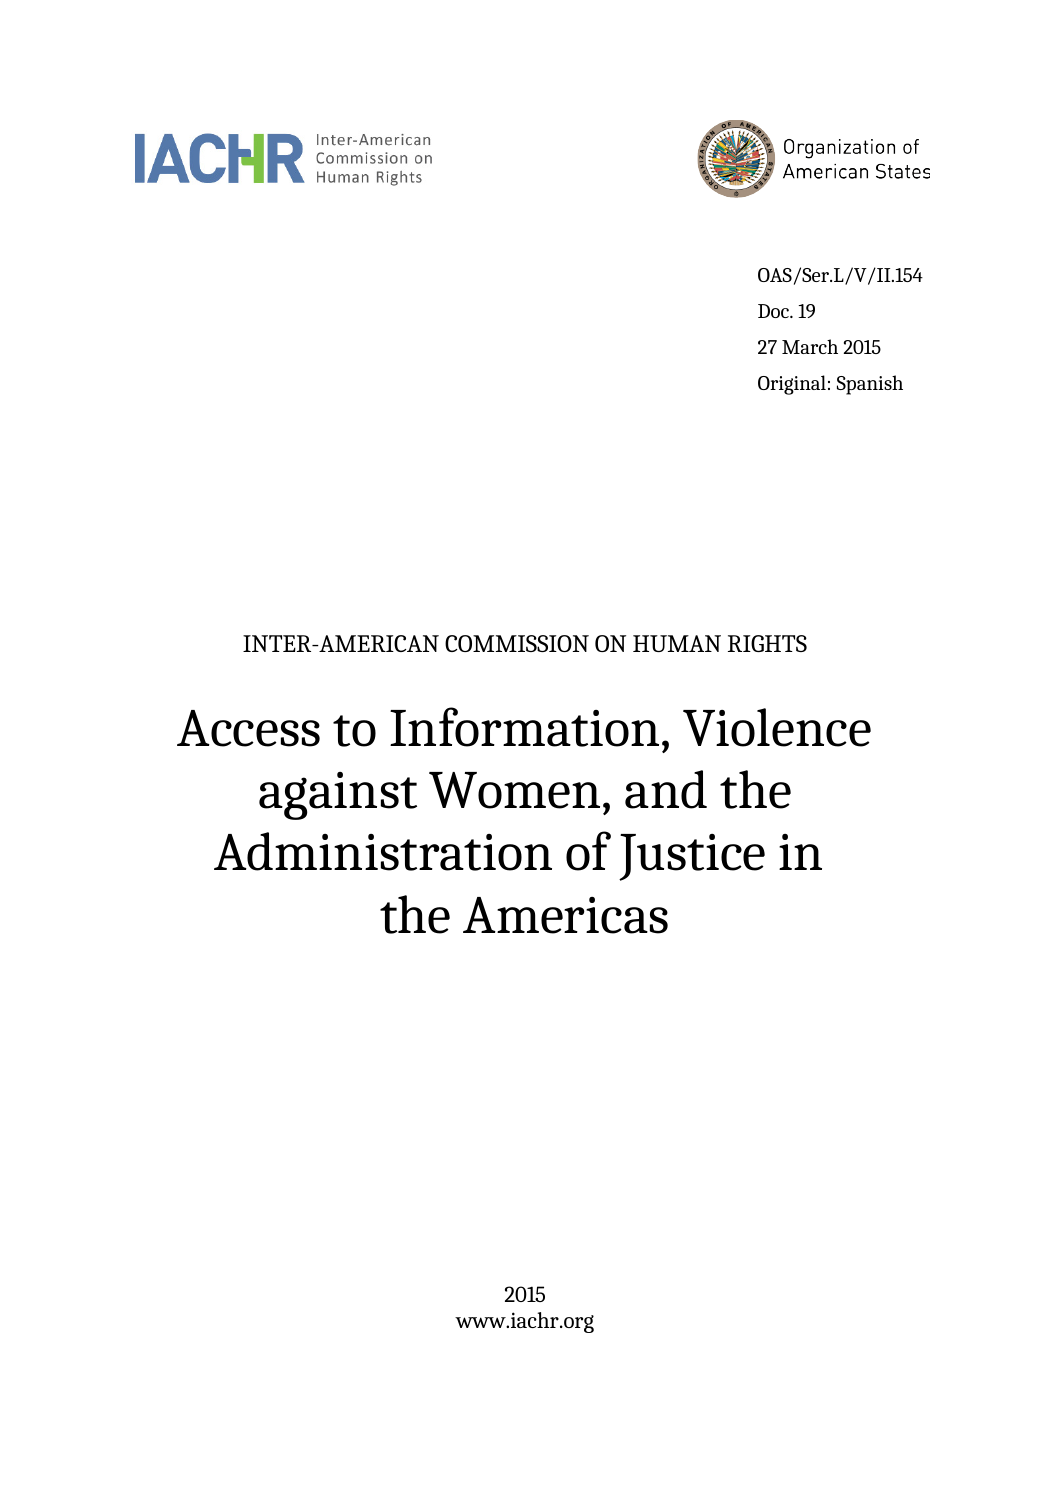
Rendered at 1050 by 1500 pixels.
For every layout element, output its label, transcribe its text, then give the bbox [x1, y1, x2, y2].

picture [120, 120, 450, 199]
text 2015 [120, 1282, 930, 1308]
text www.iachr.org [120, 1308, 930, 1335]
text 27 March 2015 [757, 336, 939, 359]
text INTER-AMERICAN COMMISSION ON HUMAN RIGHTS [120, 630, 930, 659]
text Original: Spanish [757, 372, 939, 396]
text OAS/Ser.L/V/II.154 Doc. 19 [757, 264, 939, 324]
text Access to Information, Violence against Women, and the Administration of Justice in the Americas [120, 697, 930, 947]
picture [697, 120, 930, 198]
